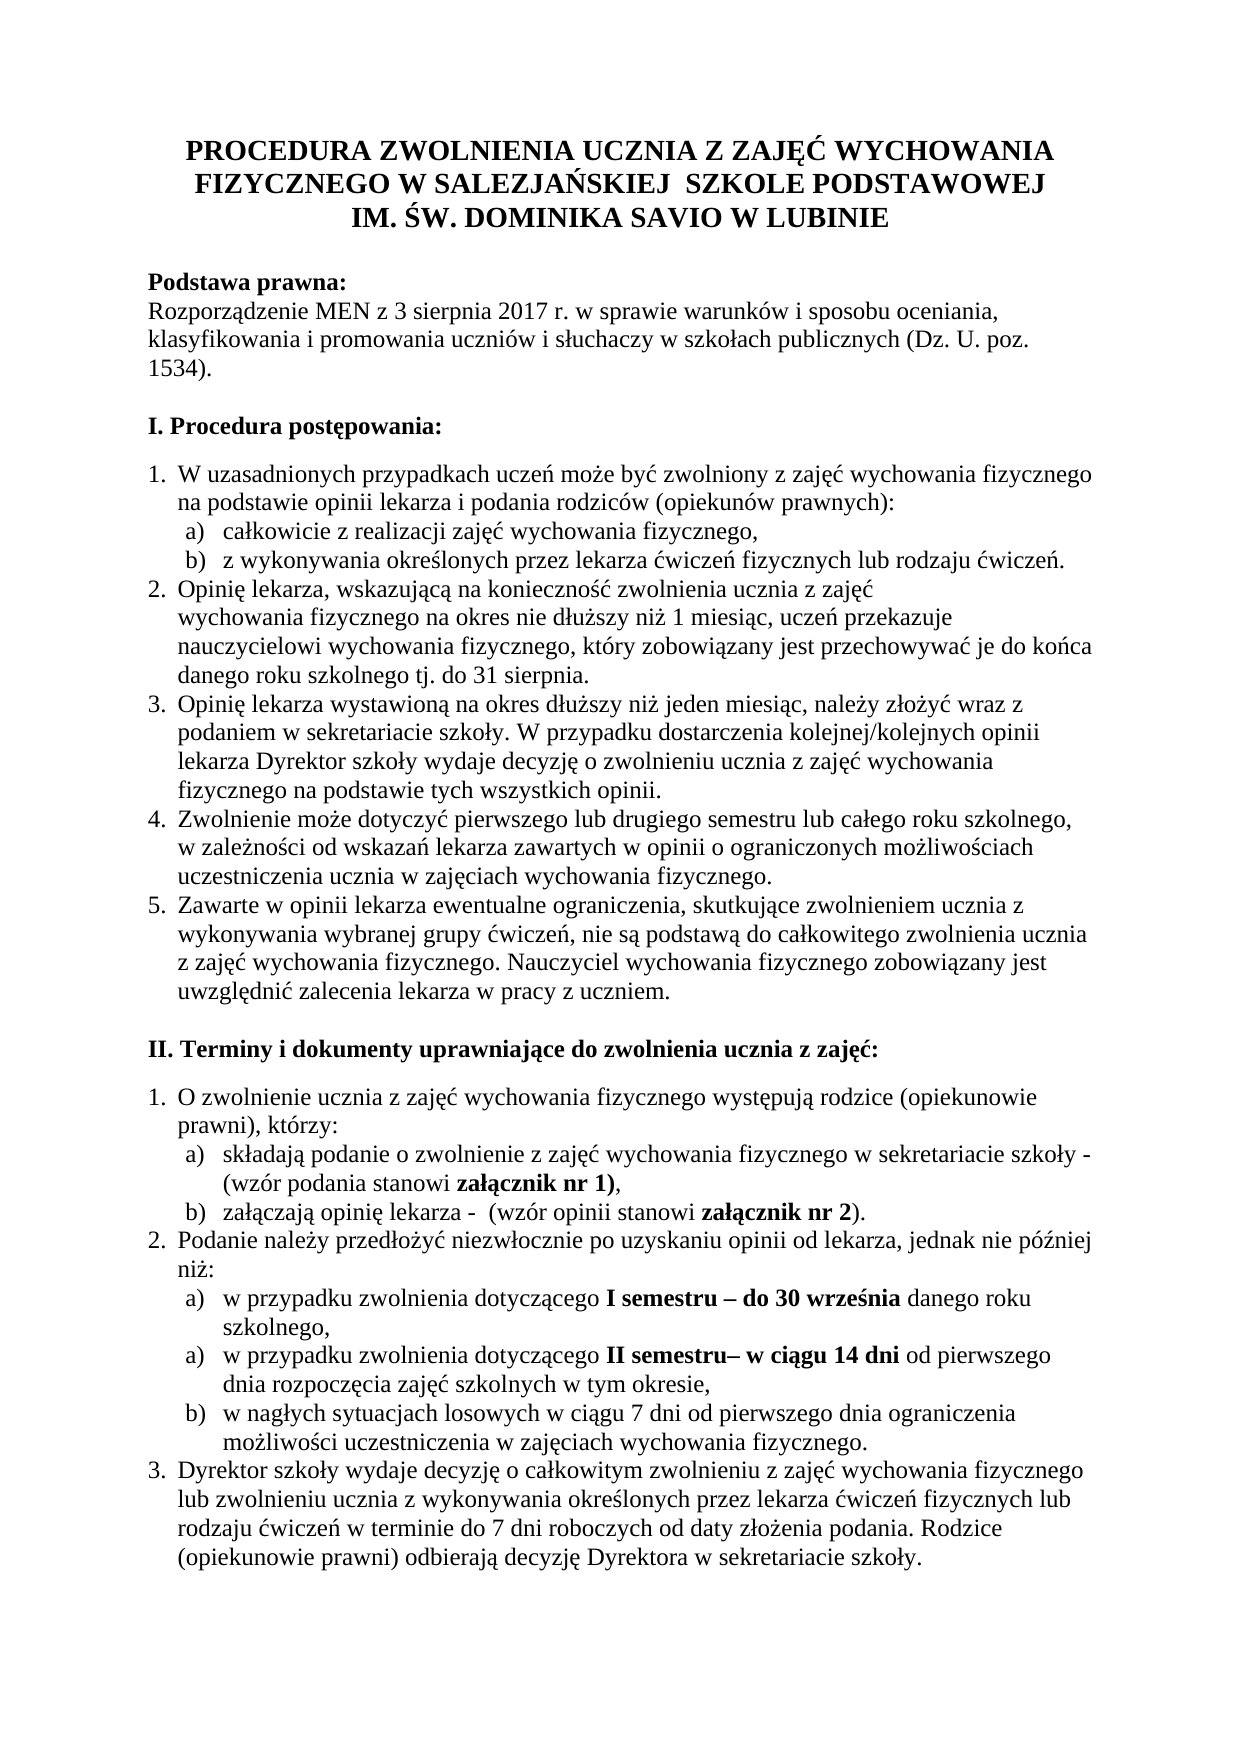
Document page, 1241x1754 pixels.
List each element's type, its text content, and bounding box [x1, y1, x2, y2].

text I. Procedura postępowania: [148, 411, 1093, 439]
list w przypadku zwolnienia dotyczącego I semestru – do 30 września danego roku [185, 1283, 1093, 1312]
list składają podanie o zwolnienie z zajęć wychowania fizycznego w sekretariacie szkoły - (wzór podania stanowi załącznik nr 1), [185, 1139, 1093, 1197]
list możliwości uczestniczenia w zajęciach wychowania fizycznego. [223, 1427, 1093, 1455]
list wychowania fizycznego na okres nie dłuższy niż 1 miesiąc, uczeń przekazuje [148, 602, 1093, 631]
list w nagłych sytuacjach losowych w ciągu 7 dni od pierwszego dnia ograniczenia [185, 1398, 1093, 1427]
list w przypadku zwolnienia dotyczącego II semestru– w ciągu 14 dni od pierwszego dnia rozpoczęcia zajęć szkolnych w tym okresie, [185, 1340, 1093, 1398]
list nauczycielowi wychowania fizycznego, który zobowiązany jest przechowywać je do końca danego roku szkolnego tj. do 31 sierpnia. [148, 631, 1093, 689]
list W uzasadnionych przypadkach uczeń może być zwolniony z zajęć wychowania fizycznego na podstawie opinii lekarza i podania rodziców (opiekunów prawnych): [148, 459, 1093, 516]
text Rozporządzenie MEN z 3 sierpnia 2017 r. w sprawie warunków i sposobu oceniania, klasyfikowania i promowania uczniów i słuchaczy w szkołach publicznych (Dz. U. poz. 1534). [148, 296, 1093, 382]
text PROCEDURA ZWOLNIENIA UCZNIA Z ZAJĘĆ WYCHOWANIA FIZYCZNEGO W SALEZJAŃSKIEJ SZKOLE PODSTAWOWEJ [148, 133, 1093, 200]
text IM. ŚW. DOMINIKA SAVIO W LUBINIE [148, 200, 1093, 233]
text II. Terminy i dokumenty uprawniające do zwolnienia ucznia z zajęć: [148, 1034, 1093, 1062]
list Opinię lekarza, wskazującą na konieczność zwolnienia ucznia z zajęć [148, 574, 1093, 602]
list Zawarte w opinii lekarza ewentualne ograniczenia, skutkujące zwolnieniem ucznia z wykonywania wybranej grupy ćwiczeń, nie są podstawą do całkowitego zwolnienia ucznia z zajęć wychowania fizycznego. Nauczyciel wychowania fizycznego zobowiązany jest uwzględnić zalecenia lekarza w pracy z uczniem. [148, 890, 1093, 1005]
list Zwolnienie może dotyczyć pierwszego lub drugiego semestru lub całego roku szkolnego, w zależności od wskazań lekarza zawartych w opinii o ograniczonych możliwościach uczestniczenia ucznia w zajęciach wychowania fizycznego. [148, 804, 1093, 890]
list O zwolnienie ucznia z zajęć wychowania fizycznego występują rodzice (opiekunowie prawni), którzy: [148, 1082, 1093, 1139]
list załączają opinię lekarza - (wzór opinii stanowi załącznik nr 2). [185, 1197, 1093, 1225]
list Podanie należy przedłożyć niezwłocznie po uzyskaniu opinii od lekarza, jednak nie później niż: [148, 1225, 1093, 1283]
list całkowicie z realizacji zajęć wychowania fizycznego, [185, 516, 1093, 545]
list z wykonywania określonych przez lekarza ćwiczeń fizycznych lub rodzaju ćwiczeń. [185, 545, 1093, 574]
list Dyrektor szkoły wydaje decyzję o całkowitym zwolnieniu z zajęć wychowania fizycznego lub zwolnieniu ucznia z wykonywania określonych przez lekarza ćwiczeń fizycznych lub rodzaju ćwiczeń w terminie do 7 dni roboczych od daty złożenia podania. Rodzice (opiekunowie prawni) odbierają decyzję Dyrektora w sekretariacie szkoły. [148, 1455, 1093, 1570]
list Opinię lekarza wystawioną na okres dłuższy niż jeden miesiąc, należy złożyć wraz z podaniem w sekretariacie szkoły. W przypadku dostarczenia kolejnej/kolejnych opinii lekarza Dyrektor szkoły wydaje decyzję o zwolnieniu ucznia z zajęć wychowania fizycznego na podstawie tych wszystkich opinii. [148, 689, 1093, 804]
list szkolnego, [223, 1312, 1093, 1340]
text Podstawa prawna: [148, 267, 1093, 296]
